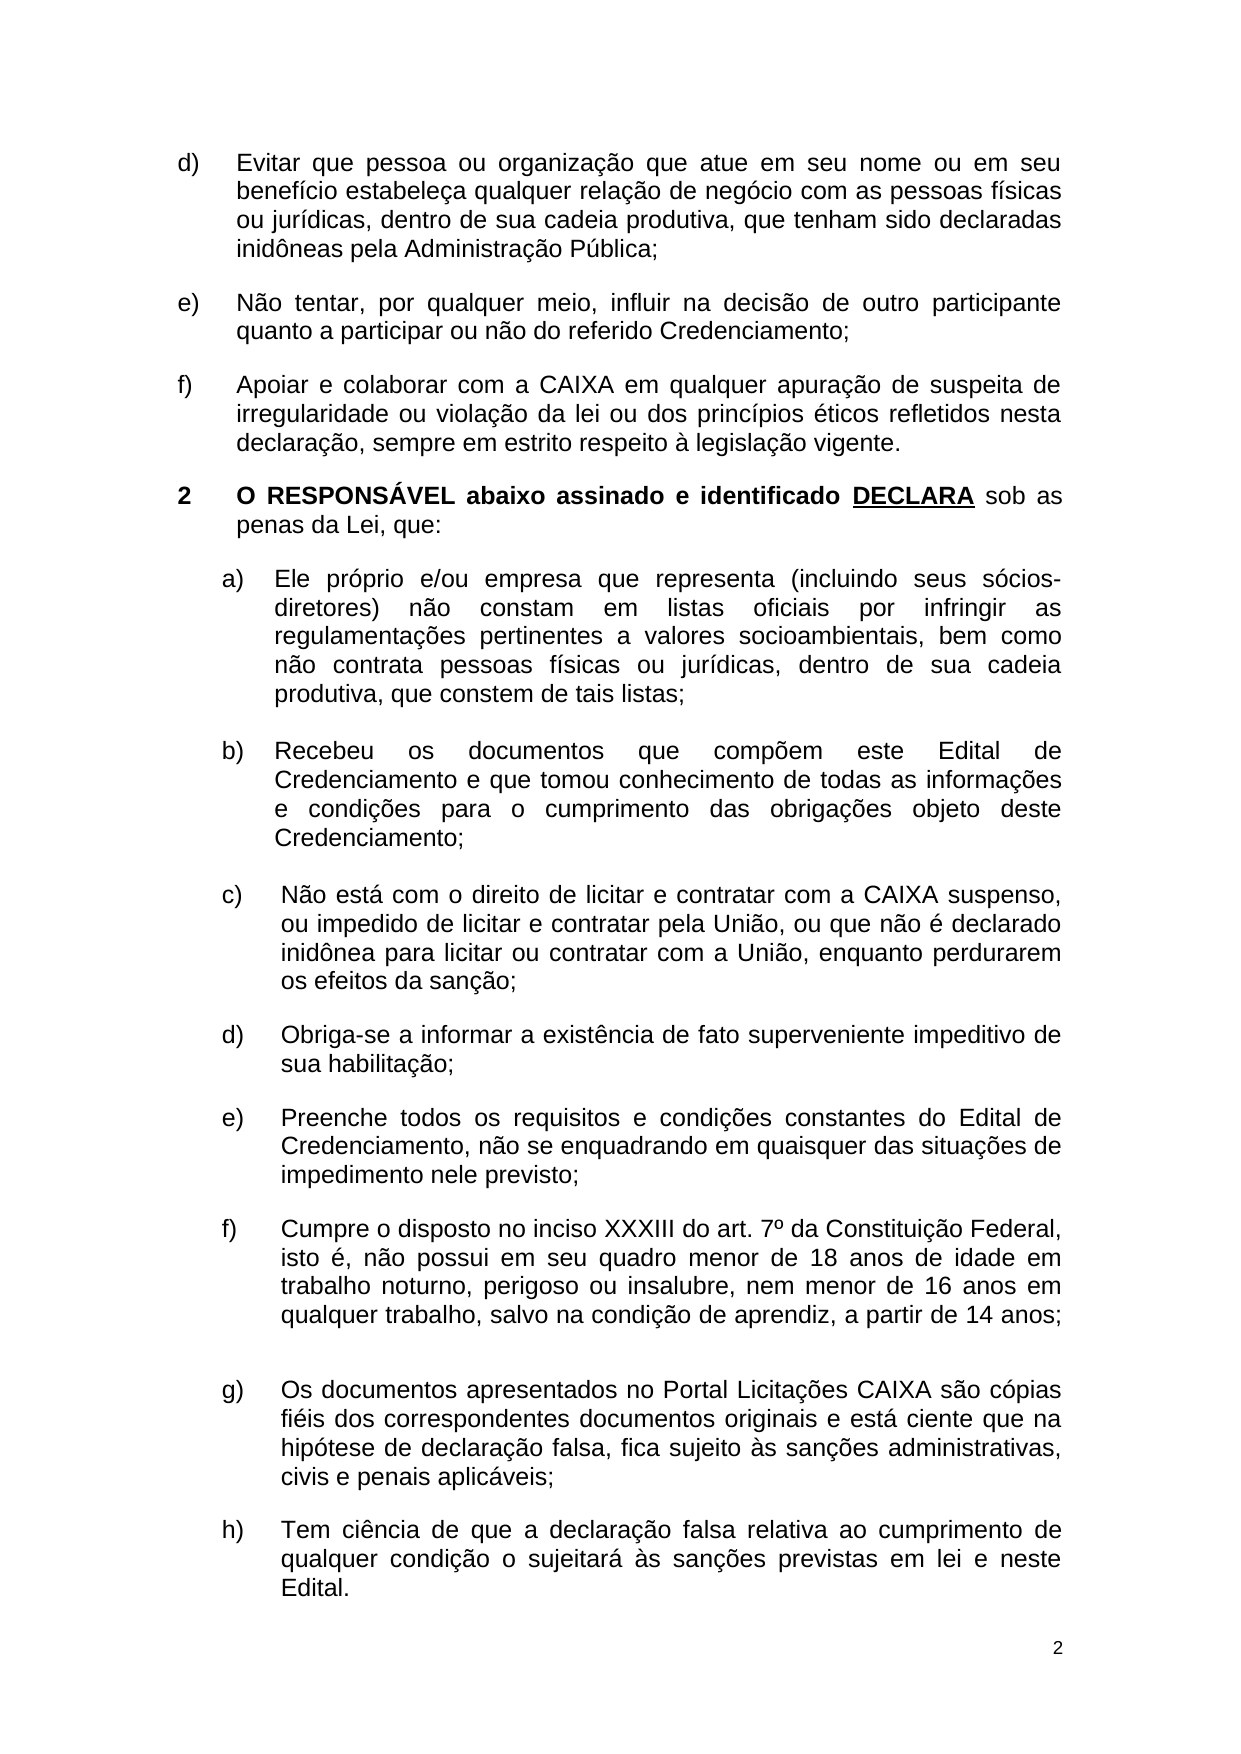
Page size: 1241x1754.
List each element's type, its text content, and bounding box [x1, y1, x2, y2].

list Não está com o direito de licitar e contratar com a CAIXA suspenso, ou impedido de licitar e contratar pela União, ou que não é declarado inidônea para licitar ou contratar com a União, enquanto perdurarem os efeitos da sanção; [222, 880, 1063, 995]
text 2 O RESPONSÁVEL abaixo assinado e identificado DECLARA sob as penas da Lei, que: [177, 481, 1063, 539]
list Recebeu os documentos que compõem este Edital de Credenciamento e que tomou conhecimento de todas as informações e condições para o cumprimento das obrigações objeto deste Credenciamento; [222, 736, 1063, 851]
list Tem ciência de que a declaração falsa relativa ao cumprimento de qualquer condição o sujeitará às sanções previstas em lei e neste Edital. [222, 1515, 1063, 1602]
list Cumpre o disposto no inciso XXXIII do art. 7º da Constituição Federal, isto é, não possui em seu quadro menor de 18 anos de idade em trabalho noturno, perigoso ou insalubre, nem menor de 16 anos em qualquer trabalho, salvo na condição de aprendiz, a partir de 14 anos; [222, 1214, 1063, 1350]
list Ele próprio e/ou empresa que representa (incluindo seus sócios-diretores) não constam em listas oficiais por infringir as regulamentações pertinentes a valores socioambientais, bem como não contrata pessoas físicas ou jurídicas, dentro de sua cadeia produtiva, que constem de tais listas; [222, 564, 1063, 708]
list Não tentar, por qualquer meio, influir na decisão de outro participante quanto a participar ou não do referido Credenciamento; [177, 288, 1063, 345]
list Preenche todos os requisitos e condições constantes do Edital de Credenciamento, não se enquadrando em quaisquer das situações de impedimento nele previsto; [222, 1103, 1063, 1189]
list Evitar que pessoa ou organização que atue em seu nome ou em seu benefício estabeleça qualquer relação de negócio com as pessoas físicas ou jurídicas, dentro de sua cadeia produtiva, que tenham sido declaradas inidôneas pela Administração Pública; [177, 148, 1063, 263]
list Os documentos apresentados no Portal Licitações CAIXA são cópias fiéis dos correspondentes documentos originais e está ciente que na hipótese de declaração falsa, fica sujeito às sanções administrativas, civis e penais aplicáveis; [222, 1375, 1063, 1490]
list Apoiar e colaborar com a CAIXA em qualquer apuração de suspeita de irregularidade ou violação da lei ou dos princípios éticos refletidos nesta declaração, sempre em estrito respeito à legislação vigente. [177, 370, 1063, 456]
list Obriga-se a informar a existência de fato superveniente impeditivo de sua habilitação; [222, 1020, 1063, 1078]
